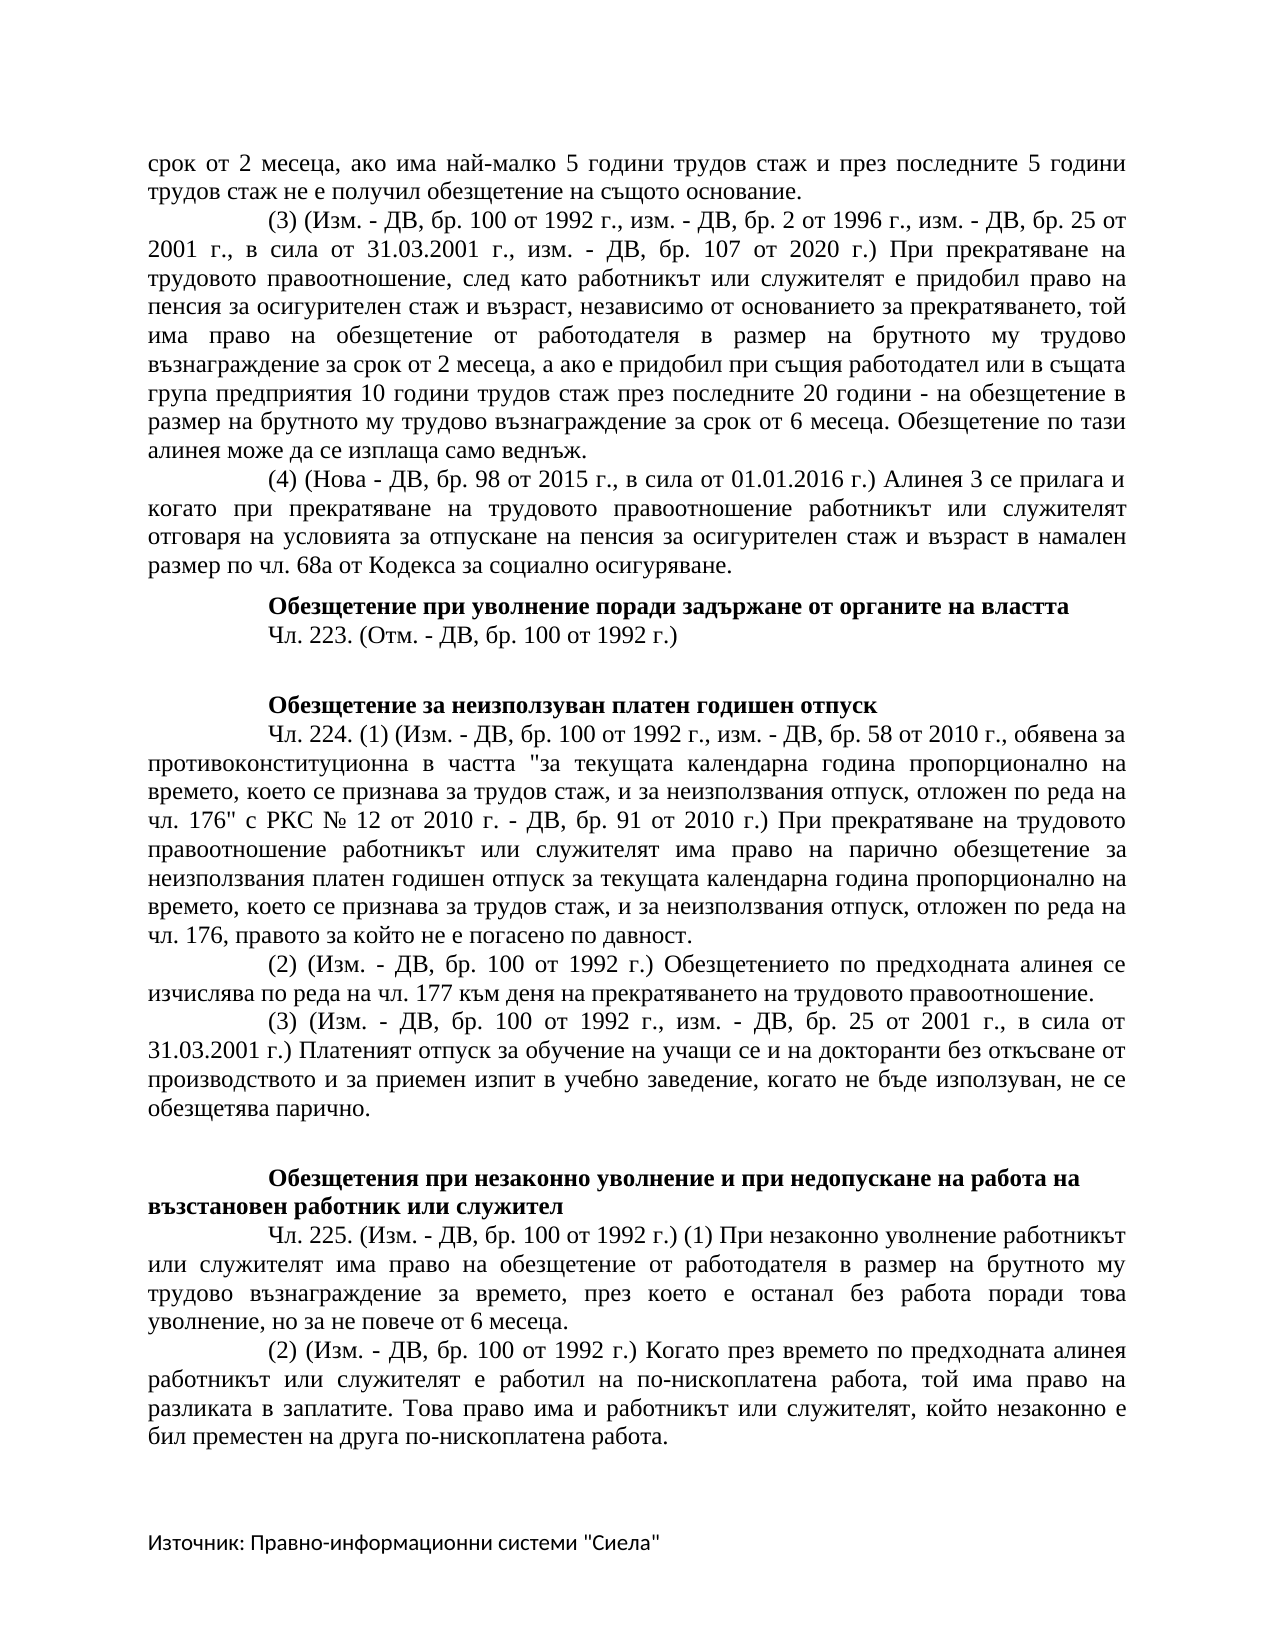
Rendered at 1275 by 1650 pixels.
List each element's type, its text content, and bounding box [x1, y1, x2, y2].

text (3) (Изм. - ДВ, бр. 100 от 1992 г., изм. - ДВ, бр. 25 от 2001 г., в сила от 31.03.2001 г.) Платеният отпуск за обучение на учащи се и на докторанти без откъсване от производството и за приемен изпит в учебно заведение, когато не бъде използуван, не се обезщетява парично. [148, 1006, 1127, 1121]
text Чл. 223. (Отм. - ДВ, бр. 100 от 1992 г.) [148, 620, 1127, 649]
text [148, 148, 1127, 205]
text Обезщетение за неизползуван платен годишен отпуск [148, 690, 1127, 719]
text Чл. 224. (1) (Изм. - ДВ, бр. 100 от 1992 г., изм. - ДВ, бр. 58 от 2010 г., обявена за противоконституционна в частта "за текущата календарна година пропорционално на времето, което се признава за трудов стаж, и за неизползвания отпуск, отложен по реда на чл. 176" с РКС № 12 от 2010 г. - ДВ, бр. 91 от 2010 г.) При прекратяване на трудовото правоотношение работникът или служителят има право на парично обезщетение за неизползвания платен годишен отпуск за текущата календарна година пропорционално на времето, което се признава за трудов стаж, и за неизползвания отпуск, отложен по реда на чл. 176, правото за който не е погасено по давност. [148, 719, 1127, 949]
text (3) (Изм. - ДВ, бр. 100 от 1992 г., изм. - ДВ, бр. 2 от 1996 г., изм. - ДВ, бр. 25 от 2001 г., в сила от 31.03.2001 г., изм. - ДВ, бр. 107 от 2020 г.) При прекратяване на трудовото правоотношение, след като работникът или служителят е придобил право на пенсия за осигурителен стаж и възраст, независимо от основанието за прекратяването, той има право на обезщетение от работодателя в размер на брутното му трудово възнаграждение за срок от 2 месеца, а ако е придобил при същия работодател или в същата група предприятия 10 години трудов стаж през последните 20 години - на обезщетение в размер на брутното му трудово възнаграждение за срок от 6 месеца. Обезщетение по тази алинея може да се изплаща само веднъж. [148, 205, 1127, 464]
text Обезщетение при уволнение поради задържане от органите на властта [148, 591, 1127, 620]
text Обезщетения при незаконно уволнение и при недопускане на работа на възстановен работник или служител [148, 1163, 1127, 1220]
text (2) (Изм. - ДВ, бр. 100 от 1992 г.) Обезщетението по предходната алинея се изчислява по реда на чл. 177 към деня на прекратяването на трудовото правоотношение. [148, 949, 1127, 1006]
text (2) (Изм. - ДВ, бр. 100 от 1992 г.) Когато през времето по предходната алинея работникът или служителят е работил на по-нископлатена работа, той има право на разликата в заплатите. Това право има и работникът или служителят, който незаконно е бил преместен на друга по-нископлатена работа. [148, 1335, 1127, 1450]
text Чл. 225. (Изм. - ДВ, бр. 100 от 1992 г.) (1) При незаконно уволнение работникът или служителят има право на обезщетение от работодателя в размер на брутното му трудово възнаграждение за времето, през което е останал без работа поради това уволнение, но за не повече от 6 месеца. [148, 1220, 1127, 1335]
text (4) (Нова - ДВ, бр. 98 от 2015 г., в сила от 01.01.2016 г.) Алинея 3 се прилага и когато при прекратяване на трудовото правоотношение работникът или служителят отговаря на условията за отпускане на пенсия за осигурителен стаж и възраст в намален размер по чл. 68а от Кодекса за социално осигуряване. [148, 464, 1127, 579]
